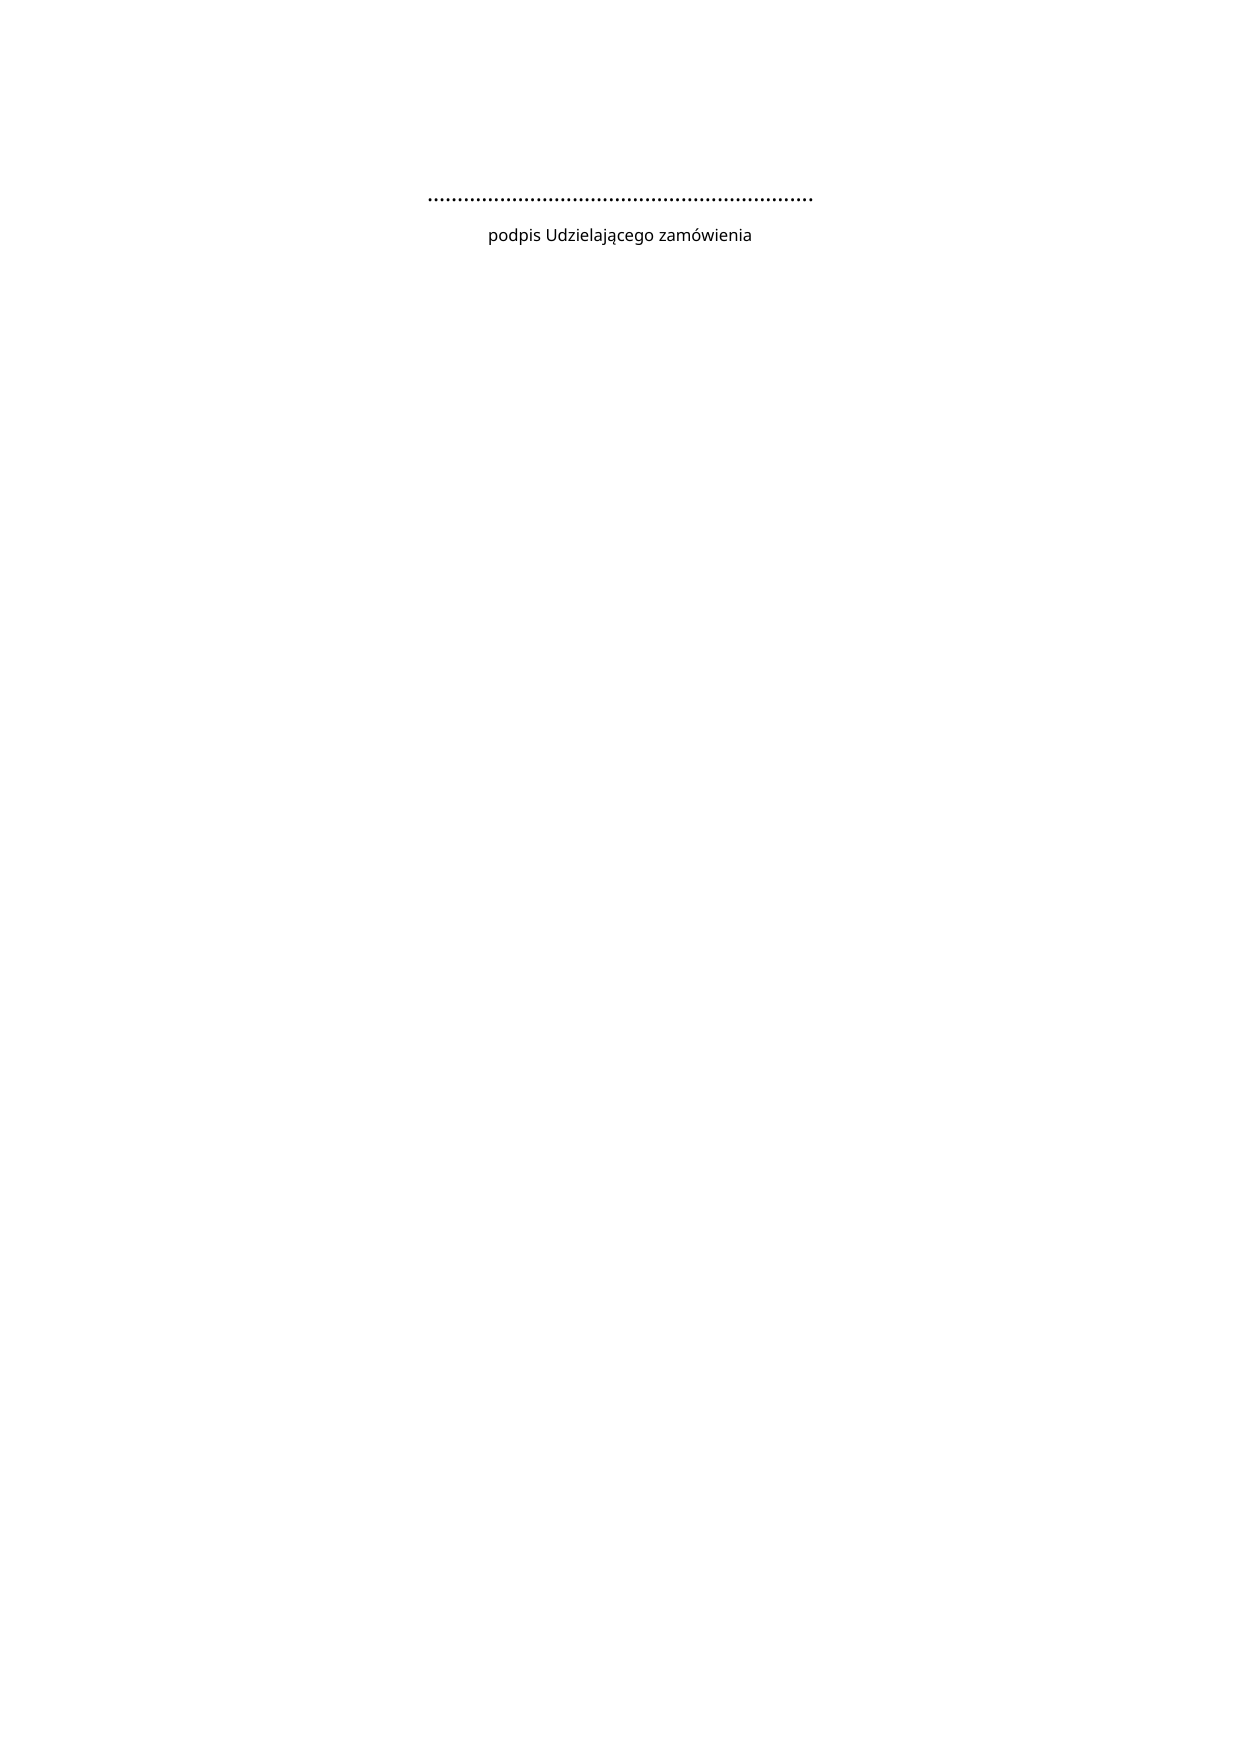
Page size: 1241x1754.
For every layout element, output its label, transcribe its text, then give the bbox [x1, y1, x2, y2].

text podpis Udzielającego zamówienia [148, 224, 1092, 246]
text ………………………………………………………. [148, 177, 1092, 208]
